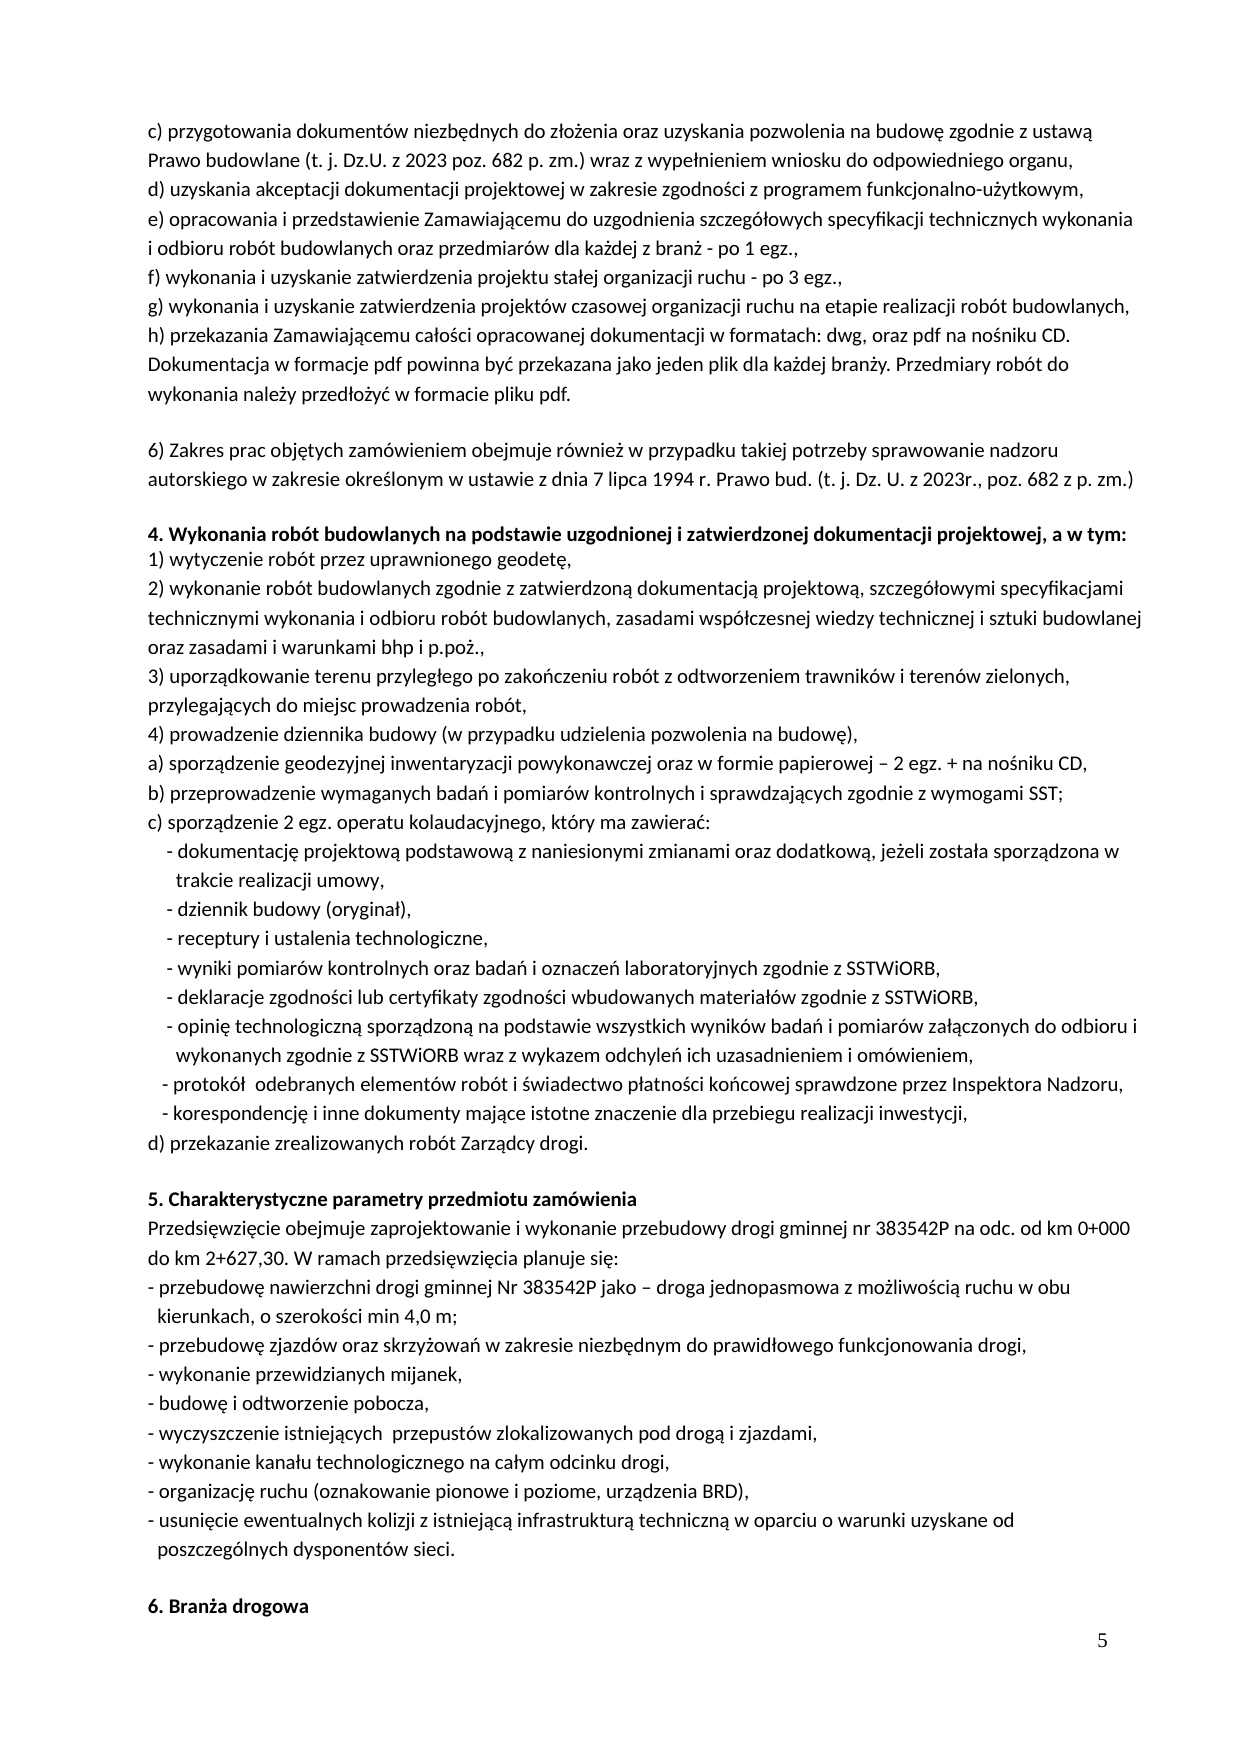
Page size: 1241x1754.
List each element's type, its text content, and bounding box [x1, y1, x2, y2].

text 2) wykonanie robót budowlanych zgodnie z zatwierdzoną dokumentacją projektową, szczegółowymi specyfikacjami technicznymi wykonania i odbioru robót budowlanych, zasadami współczesnej wiedzy technicznej i sztuki budowlanej oraz zasadami i warunkami bhp i p.poż., [148, 576, 1152, 659]
text d) przekazanie zrealizowanych robót Zarządcy drogi. [148, 1130, 1152, 1183]
text d) uzyskania akceptacji dokumentacji projektowej w zakresie zgodności z programem funkcjonalno-użytkowym, [148, 177, 1137, 202]
text c) sporządzenie 2 egz. operatu kolaudacyjnego, który ma zawierać: [148, 809, 1152, 834]
text 4) prowadzenie dziennika budowy (w przypadku udzielenia pozwolenia na budowę), [148, 721, 1152, 747]
text - deklaracje zgodności lub certyfikaty zgodności wbudowanych materiałów zgodnie z SSTWiORB, [148, 984, 1152, 1009]
text - wyczyszczenie istniejących przepustów zlokalizowanych pod drogą i zjazdami, [148, 1420, 1152, 1445]
text g) wykonania i uzyskanie zatwierdzenia projektów czasowej organizacji ruchu na etapie realizacji robót budowlanych, [148, 293, 1137, 319]
text 6) Zakres prac objętych zamówieniem obejmuje również w przypadku takiej potrzeby sprawowanie nadzoru autorskiego w zakresie określonym w ustawie z dnia 7 lipca 1994 r. Prawo bud. (t. j. Dz. U. z 2023r., poz. 682 z p. zm.) [148, 437, 1152, 492]
text Przedsięwzięcie obejmuje zaprojektowanie i wykonanie przebudowy drogi gminnej nr 383542P na odc. od km 0+000 do km 2+627,30. W ramach przedsięwzięcia planuje się: [148, 1216, 1152, 1270]
text - wykonanie przewidzianych mijanek, [148, 1361, 1152, 1387]
text 3) uporządkowanie terenu przyległego po zakończeniu robót z odtworzeniem trawników i terenów zielonych, przylegających do miejsc prowadzenia robót, [148, 663, 1152, 718]
text 4. Wykonania robót budowlanych na podstawie uzgodnionej i zatwierdzonej dokumentacji projektowej, a w tym: [148, 496, 1152, 546]
text f) wykonania i uzyskanie zatwierdzenia projektu stałej organizacji ruchu - po 3 egz., [148, 264, 1137, 289]
text a) sporządzenie geodezyjnej inwentaryzacji powykonawczej oraz w formie papierowej – 2 egz. + na nośniku CD, [148, 751, 1152, 776]
text - dziennik budowy (oryginał), [148, 896, 1152, 922]
text 5. Charakterystyczne parametry przedmiotu zamówienia [148, 1186, 1152, 1212]
text 1) wytyczenie robót przez uprawnionego geodetę, [148, 546, 1152, 572]
text b) przeprowadzenie wymaganych badań i pomiarów kontrolnych i sprawdzających zgodnie z wymogami SST; [148, 780, 1152, 805]
text - przebudowę zjazdów oraz skrzyżowań w zakresie niezbędnym do prawidłowego funkcjonowania drogi, [148, 1332, 1152, 1358]
text - wyniki pomiarów kontrolnych oraz badań i oznaczeń laboratoryjnych zgodnie z SSTWiORB, [148, 955, 1152, 980]
text - receptury i ustalenia technologiczne, [148, 926, 1152, 951]
text - organizację ruchu (oznakowanie pionowe i poziome, urządzenia BRD), [148, 1478, 1152, 1503]
text c) przygotowania dokumentów niezbędnych do złożenia oraz uzyskania pozwolenia na budowę zgodnie z ustawą Prawo budowlane (t. j. Dz.U. z 2023 poz. 682 p. zm.) wraz z wypełnieniem wniosku do odpowiedniego organu, [148, 118, 1137, 173]
text - dokumentację projektową podstawową z naniesionymi zmianami oraz dodatkową, jeżeli została sporządzona w trakcie realizacji umowy, [148, 838, 1152, 893]
text - przebudowę nawierzchni drogi gminnej Nr 383542P jako – droga jednopasmowa z możliwością ruchu w obu kierunkach, o szerokości min 4,0 m; [148, 1274, 1152, 1328]
text - opinię technologiczną sporządzoną na podstawie wszystkich wyników badań i pomiarów załączonych do odbioru i wykonanych zgodnie z SSTWiORB wraz z wykazem odchyleń ich uzasadnieniem i omówieniem, [148, 1013, 1152, 1068]
text e) opracowania i przedstawienie Zamawiającemu do uzgodnienia szczegółowych specyfikacji technicznych wykonania i odbioru robót budowlanych oraz przedmiarów dla każdej z branż - po 1 egz., [148, 206, 1137, 260]
text - wykonanie kanału technologicznego na całym odcinku drogi, [148, 1449, 1152, 1474]
text - korespondencję i inne dokumenty mające istotne znaczenie dla przebiegu realizacji inwestycji, [148, 1101, 1152, 1126]
text - usunięcie ewentualnych kolizji z istniejącą infrastrukturą techniczną w oparciu o warunki uzyskane od poszczególnych dysponentów sieci. [148, 1507, 1152, 1589]
text 6. Branża drogowa [148, 1593, 1152, 1618]
text Dokumentacja w formacje pdf powinna być przekazana jako jeden plik dla każdej branży. Przedmiary robót do wykonania należy przedłożyć w formacie pliku pdf. [148, 352, 1137, 434]
text h) przekazania Zamawiającemu całości opracowanej dokumentacji w formatach: dwg, oraz pdf na nośniku CD. [148, 322, 1137, 348]
text - protokół odebranych elementów robót i świadectwo płatności końcowej sprawdzone przez Inspektora Nadzoru, [148, 1071, 1152, 1097]
text - budowę i odtworzenie pobocza, [148, 1391, 1152, 1416]
